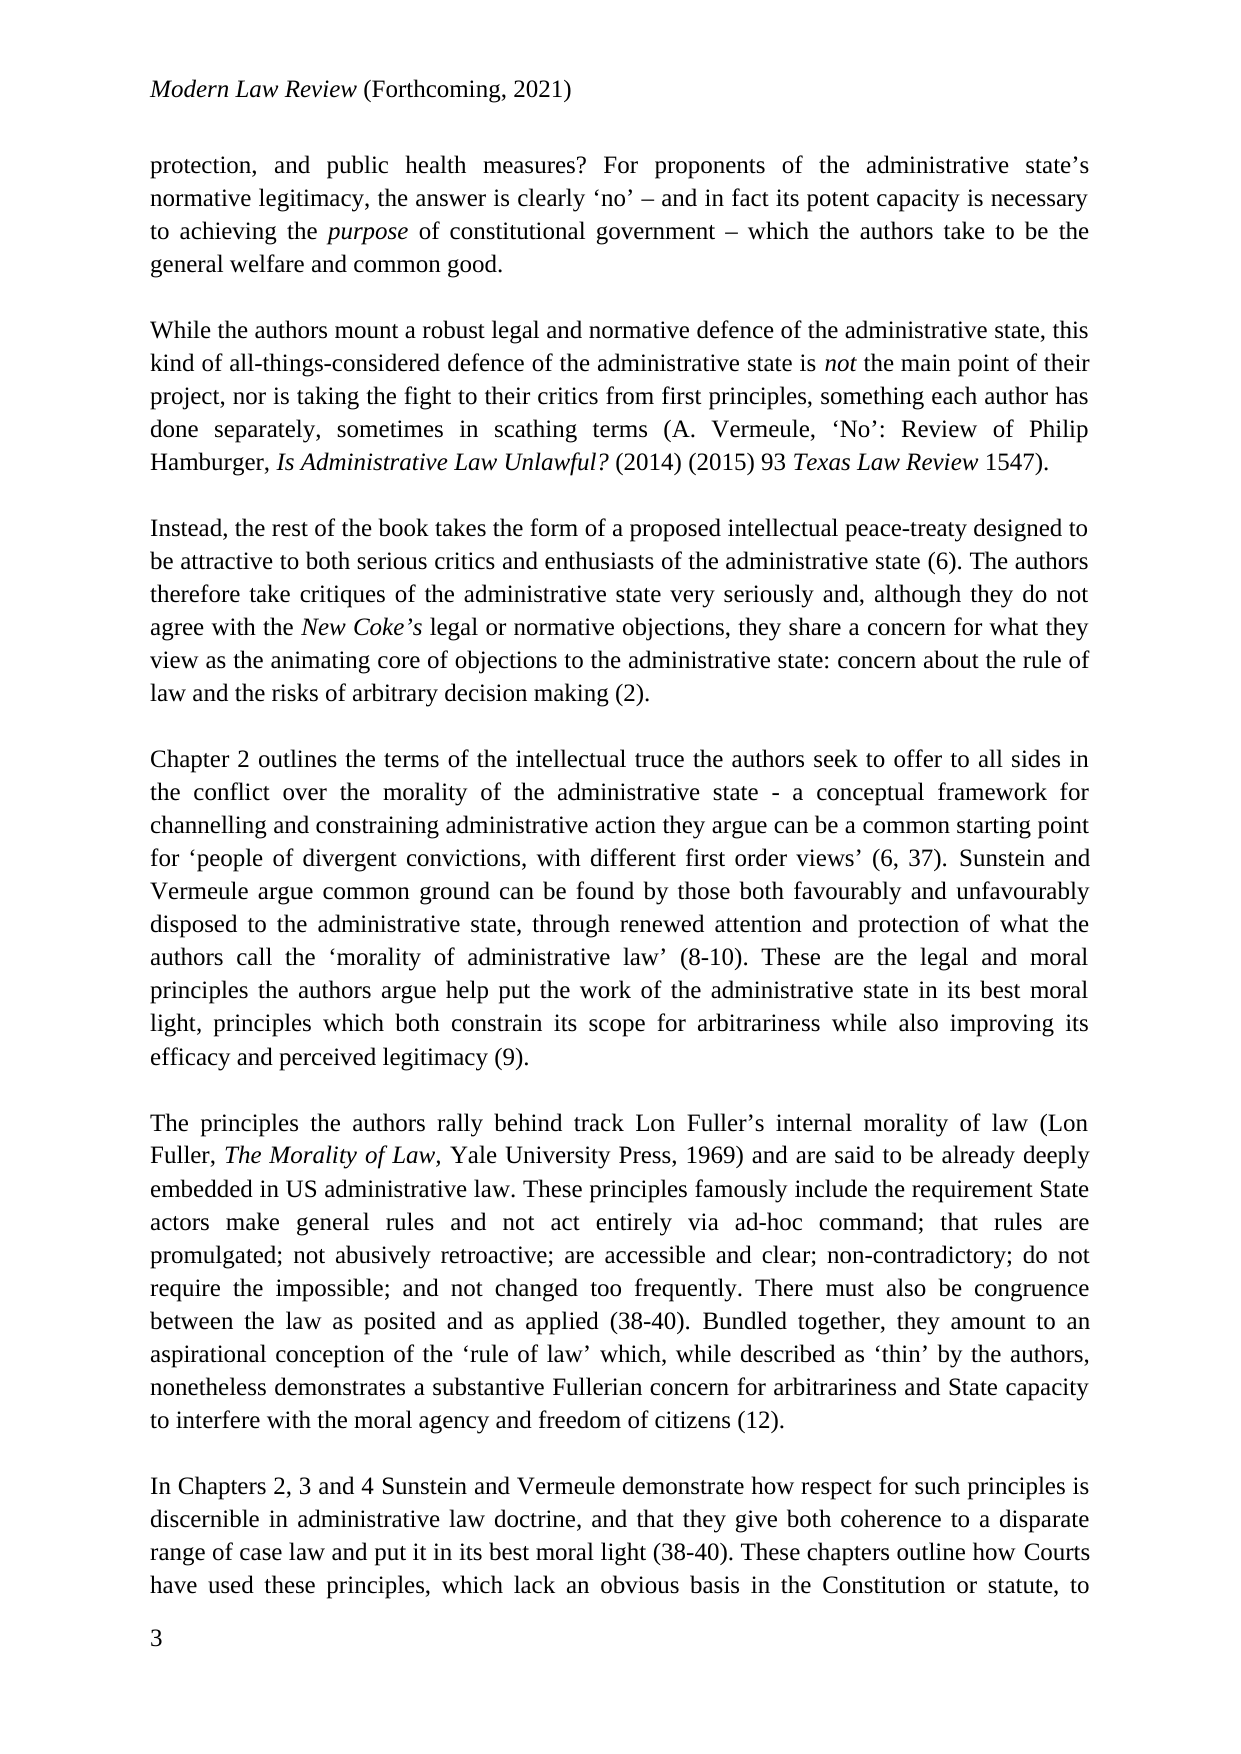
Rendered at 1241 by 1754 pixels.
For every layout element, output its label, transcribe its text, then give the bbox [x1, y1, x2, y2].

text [150, 150, 1090, 278]
text Chapter 2 outlines the terms of the intellectual truce the authors seek to offer to all sides in the conflict over the morality of the administrative state - a conceptual framework for channelling and constraining administrative action they argue can be a common starting point for ‘people of divergent convictions, with different first order views’ (6, 37). Sunstein and Vermeule argue common ground can be found by those both favourably and unfavourably disposed to the administrative state, through renewed attention and protection of what the authors call the ‘morality of administrative law’ (8-10). These are the legal and moral principles the authors argue help put the work of the administrative state in its best moral light, principles which both constrain its scope for arbitrariness while also improving its efficacy and perceived legitimacy (9). [150, 744, 1090, 1070]
text The principles the authors rally behind track Lon Fuller’s internal morality of law (Lon Fuller, The Morality of Law, Yale University Press, 1969) and are said to be already deeply embedded in US administrative law. These principles famously include the requirement State actors make general rules and not act entirely via ad-hoc command; that rules are promulgated; not abusively retroactive; are accessible and clear; non-contradictory; do not require the impossible; and not changed too frequently. There must also be congruence between the law as posited and as applied (38-40). Bundled together, they amount to an aspirational conception of the ‘rule of law’ which, while described as ‘thin’ by the authors, nonetheless demonstrates a substantive Fullerian concern for arbitrariness and State capacity to interfere with the moral agency and freedom of citizens (12). [150, 1108, 1090, 1433]
text Instead, the rest of the book takes the form of a proposed intellectual peace-treaty designed to be attractive to both serious critics and enthusiasts of the administrative state (6). The authors therefore take critiques of the administrative state very seriously and, although they do not agree with the New Coke’s legal or normative objections, they share a concern for what they view as the animating core of objections to the administrative state: concern about the rule of law and the risks of arbitrary decision making (2). [150, 513, 1090, 707]
text While the authors mount a robust legal and normative defence of the administrative state, this kind of all-things-considered defence of the administrative state is not the main point of their project, nor is taking the fight to their critics from first principles, something each author has done separately, sometimes in scathing terms (A. Vermeule, ‘No’: Review of Philip Hamburger, Is Administrative Law Unlawful? (2014) (2015) 93 Texas Law Review 1547). [150, 315, 1090, 476]
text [150, 1471, 1090, 1599]
